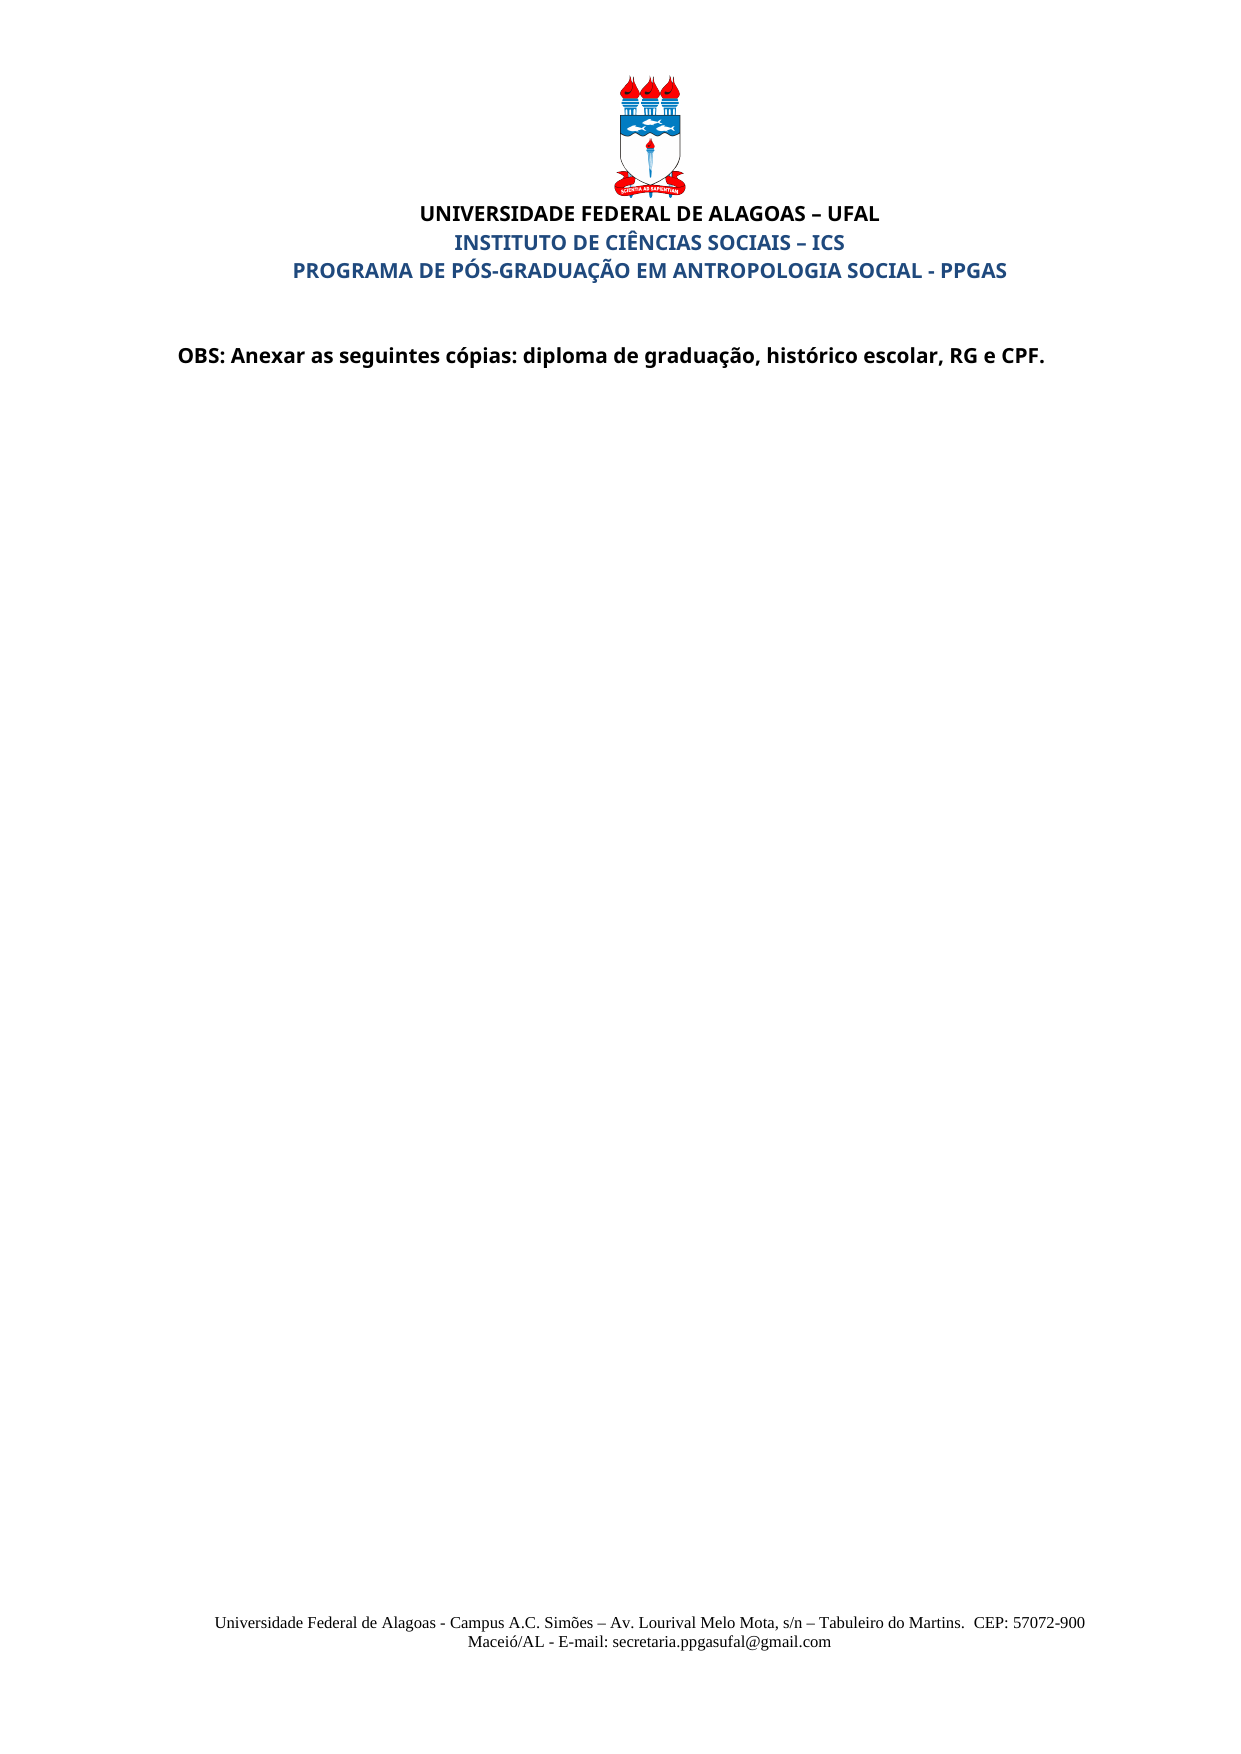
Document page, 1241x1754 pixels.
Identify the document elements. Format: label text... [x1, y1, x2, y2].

text OBS: Anexar as seguintes cópias: diploma de graduação, histórico escolar, RG e CPF. [177, 342, 1122, 370]
picture [612, 73, 687, 200]
